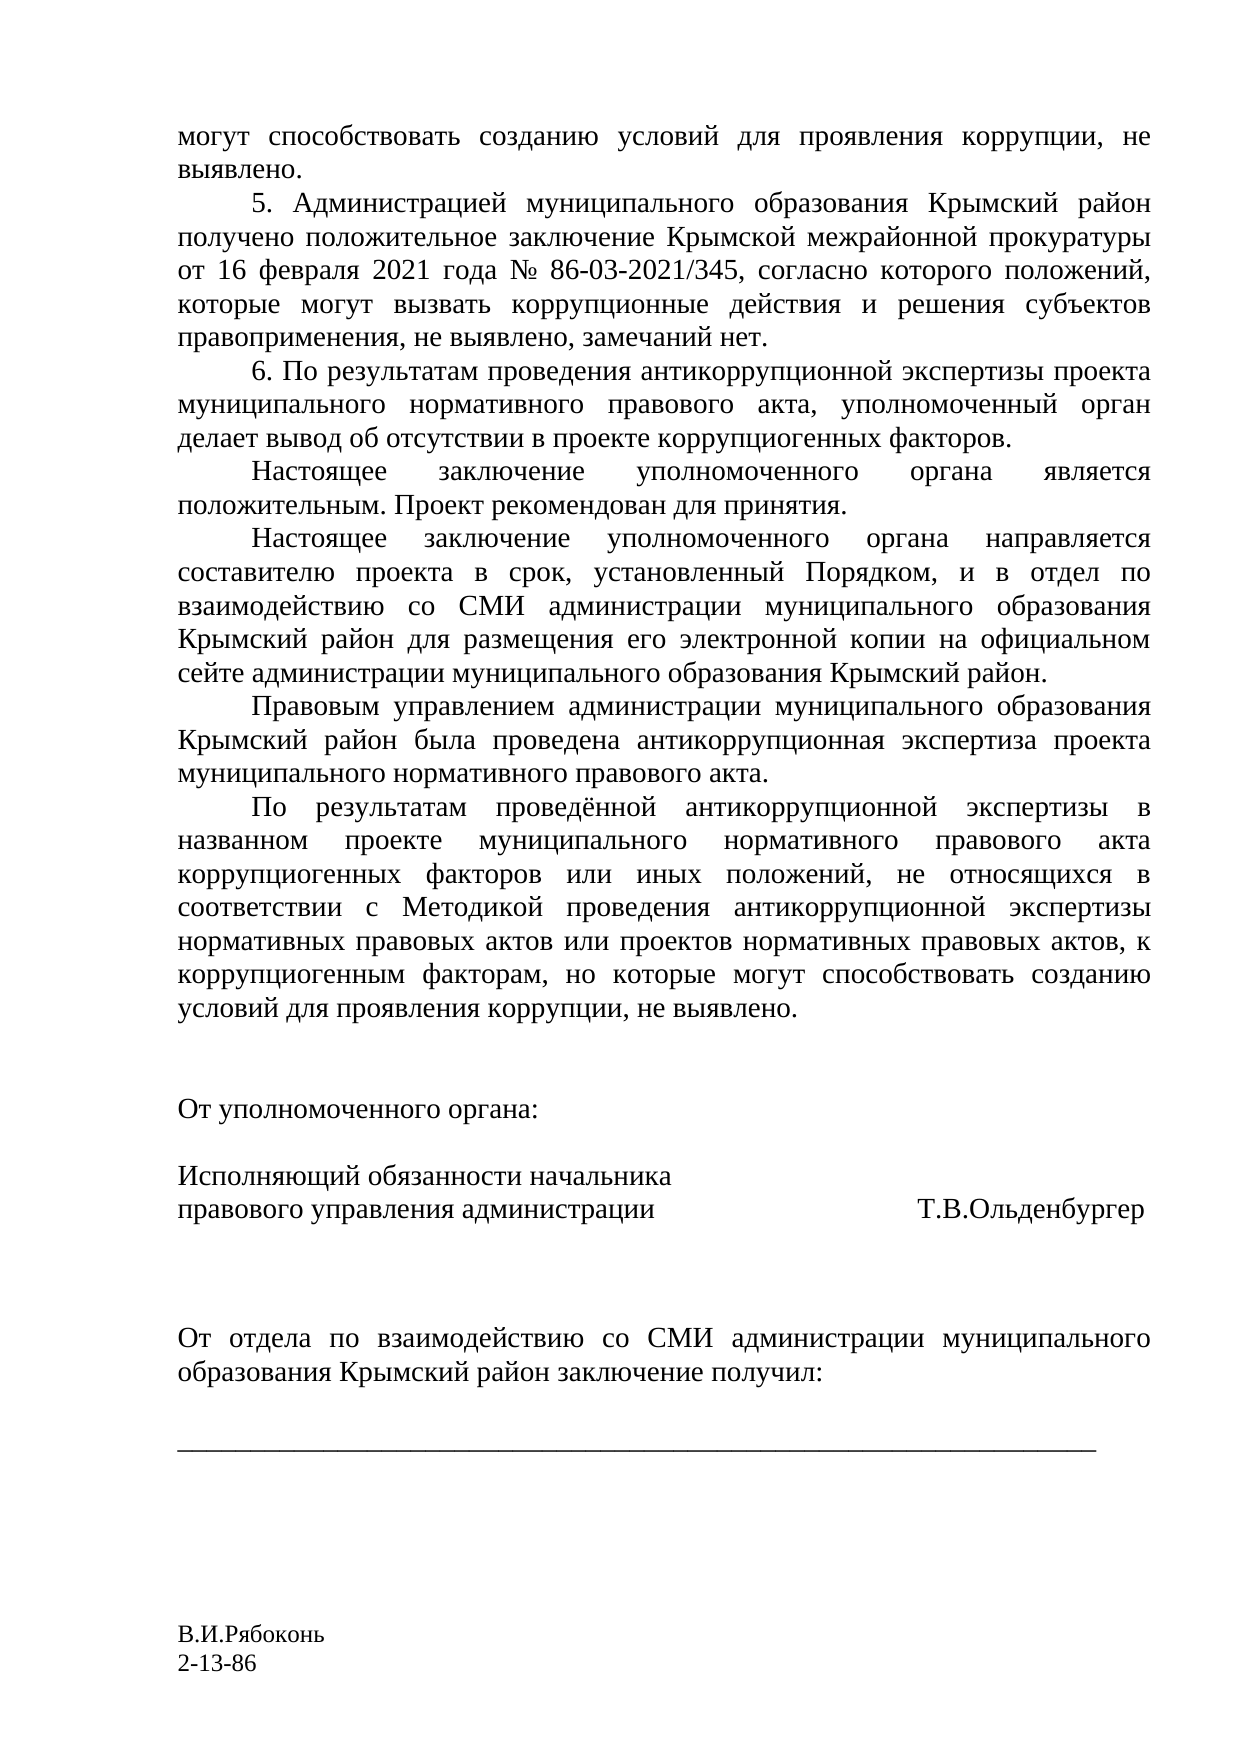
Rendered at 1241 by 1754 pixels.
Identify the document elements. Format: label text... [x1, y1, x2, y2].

text 2-13-86 [177, 1648, 1152, 1677]
text От отдела по взаимодействию со СМИ администрации муниципального образования Крымский район заключение получил: [177, 1320, 1152, 1387]
text По результатам проведённой антикоррупционной экспертизы в названном проекте муниципального нормативного правового акта коррупциогенных факторов или иных положений, не относящихся в соответствии с Методикой проведения антикоррупционной экспертизы нормативных правовых актов или проектов нормативных правовых актов, к коррупциогенным факторам, но которые могут способствовать созданию условий для проявления коррупции, не выявлено. [177, 789, 1152, 1024]
text 6. По результатам проведения антикоррупционной экспертизы проекта муниципального нормативного правового акта, уполномоченный орган делает вывод об отсутствии в проекте коррупциогенных факторов. [177, 353, 1152, 453]
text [177, 118, 1152, 185]
text Настоящее заключение уполномоченного органа является положительным. Проект рекомендован для принятия. [177, 453, 1152, 521]
text _______________________________________________________________ [177, 1421, 1152, 1454]
text Настоящее заключение уполномоченного органа направляется составителю проекта в срок, установленный Порядком, и в отдел по взаимодействию со СМИ администрации муниципального образования Крымский район для размещения его электронной копии на официальном сейте администрации муниципального образования Крымский район. [177, 521, 1152, 688]
text Исполняющий обязанности начальника [177, 1158, 1152, 1191]
text В.И.Рябоконь [177, 1619, 1152, 1648]
text Правовым управлением администрации муниципального образования Крымский район была проведена антикоррупционная экспертиза проекта муниципального нормативного правового акта. [177, 688, 1152, 789]
text От уполномоченного органа: [177, 1091, 1152, 1124]
text правового управления администрации Т.В.Ольденбургер [177, 1191, 1152, 1225]
text 5. Администрацией муниципального образования Крымский район получено положительное заключение Крымской межрайонной прокуратуры от 16 февраля 2021 года № 86-03-2021/345, согласно которого положений, которые могут вызвать коррупционные действия и решения субъектов правоприменения, не выявлено, замечаний нет. [177, 185, 1152, 353]
